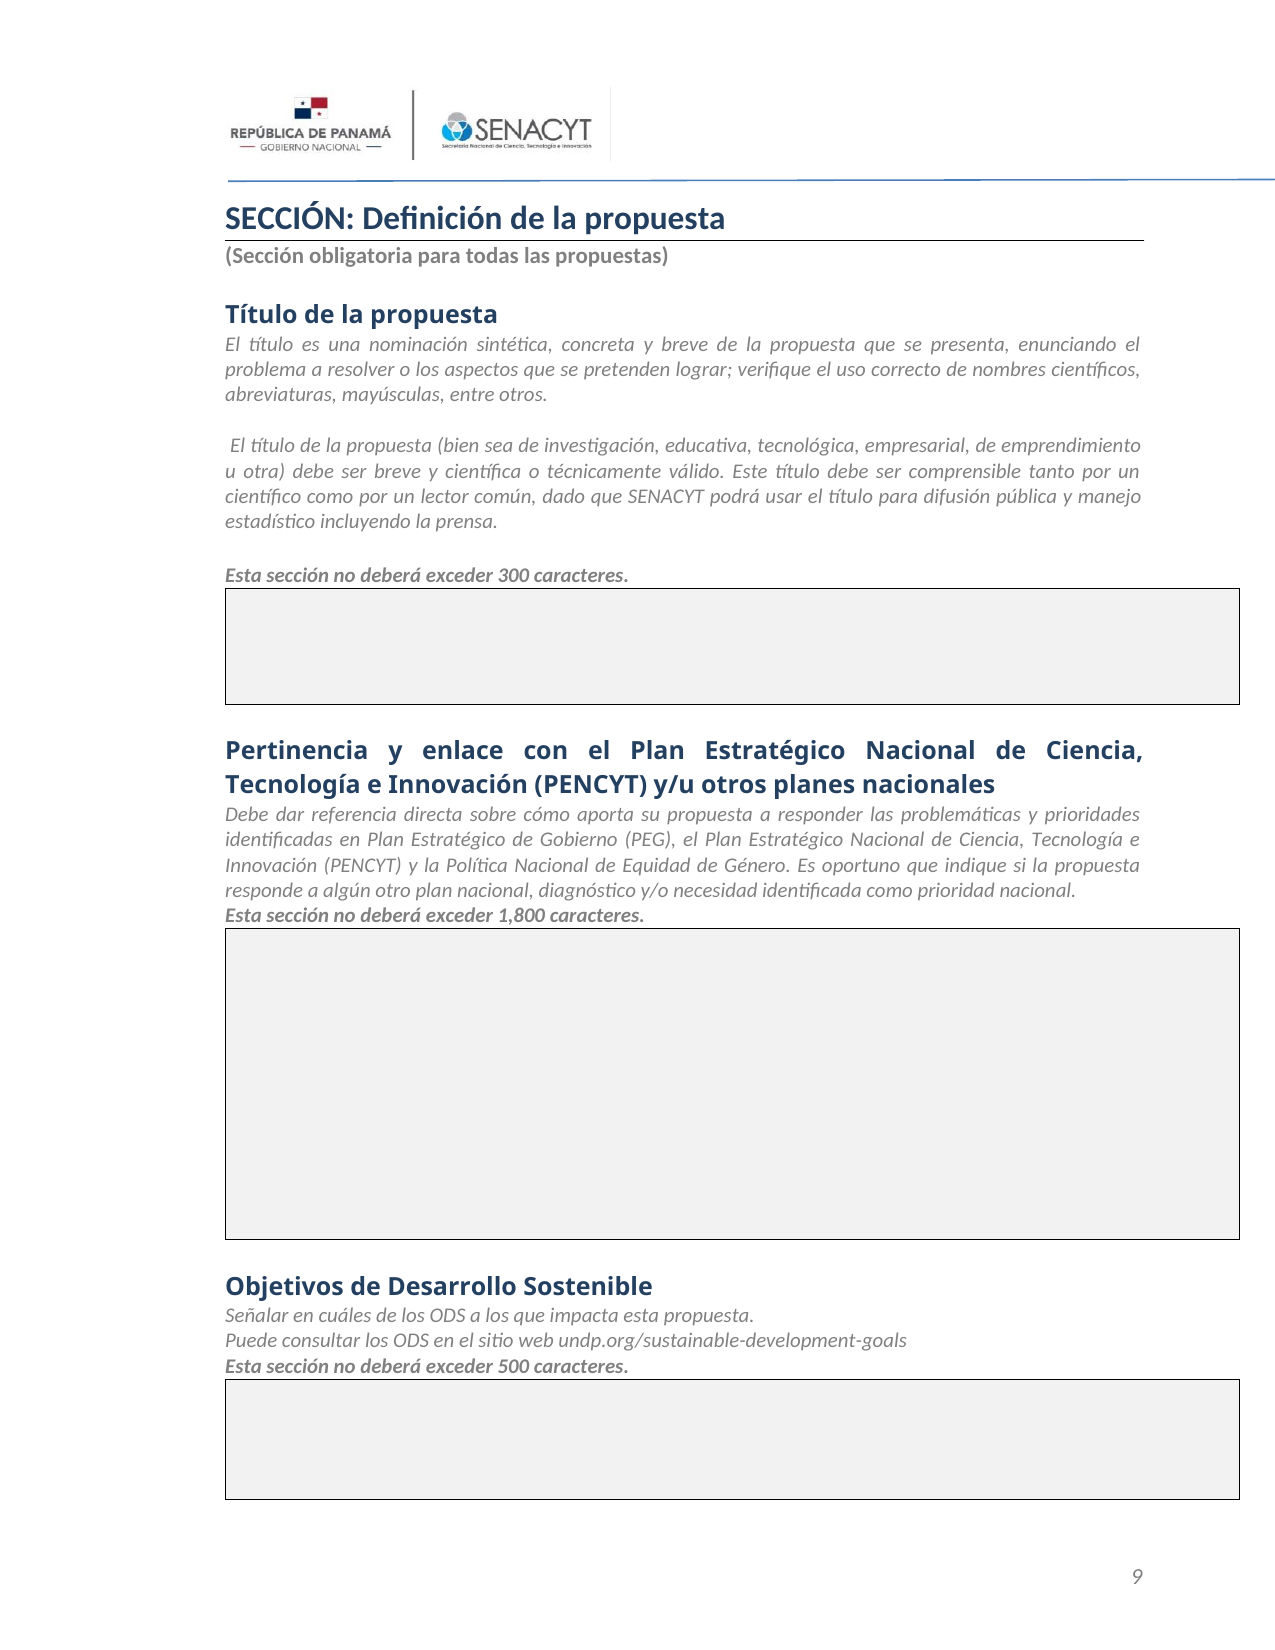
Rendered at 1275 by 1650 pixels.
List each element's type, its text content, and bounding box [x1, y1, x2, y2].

text Puede consultar los ODS en el sitio web undp.org/sustainable-development-goals [225, 1328, 1144, 1353]
text Esta sección no deberá exceder 1,800 caracteres. [225, 903, 1144, 928]
picture [225, 87, 611, 161]
text (Sección obligatoria para todas las propuestas) [225, 241, 1144, 269]
text Esta sección no deberá exceder 500 caracteres. [225, 1353, 1144, 1378]
subtitle Título de la propuesta [225, 297, 1144, 331]
table_header [226, 589, 1239, 704]
text Debe dar referencia directa sobre cómo aporta su propuesta a responder las problemáticas y prioridades identificadas en Plan Estratégico de Gobierno (PEG), el Plan Estratégico Nacional de Ciencia, Tecnología e Innovación (PENCYT) y la Política Nacional de Equidad de Género. Es oportuno que indique si la propuesta responde a algún otro plan nacional, diagnóstico y/o necesidad identificada como prioridad nacional. [225, 801, 1144, 903]
text Señalar en cuáles de los ODS a los que impacta esta propuesta. [225, 1302, 1144, 1328]
subtitle Objetivos de Desarrollo Sostenible [225, 1268, 1144, 1302]
subtitle SECCIÓN: Definición de la propuesta [225, 197, 1144, 240]
text El título de la propuesta (bien sea de investigación, educativa, tecnológica, empresarial, de emprendimiento u otra) debe ser breve y científica o técnicamente válido. Este título debe ser comprensible tanto por un científico como por un lector común, dado que SENACYT podrá usar el título para difusión pública y manejo estadístico incluyendo la prensa. [225, 432, 1144, 534]
table_header [226, 929, 1239, 1239]
table_header [226, 1380, 1239, 1499]
text El título es una nominación sintética, concreta y breve de la propuesta que se presenta, enunciando el problema a resolver o los aspectos que se pretenden lograr; verifique el uso correcto de nombres científicos, abreviaturas, mayúsculas, entre otros. [225, 331, 1144, 407]
subtitle Pertinencia y enlace con el Plan Estratégico Nacional de Ciencia, Tecnología e Innovación (PENCYT) y/u otros planes nacionales [225, 733, 1144, 801]
text Esta sección no deberá exceder 300 caracteres. [225, 562, 1144, 588]
